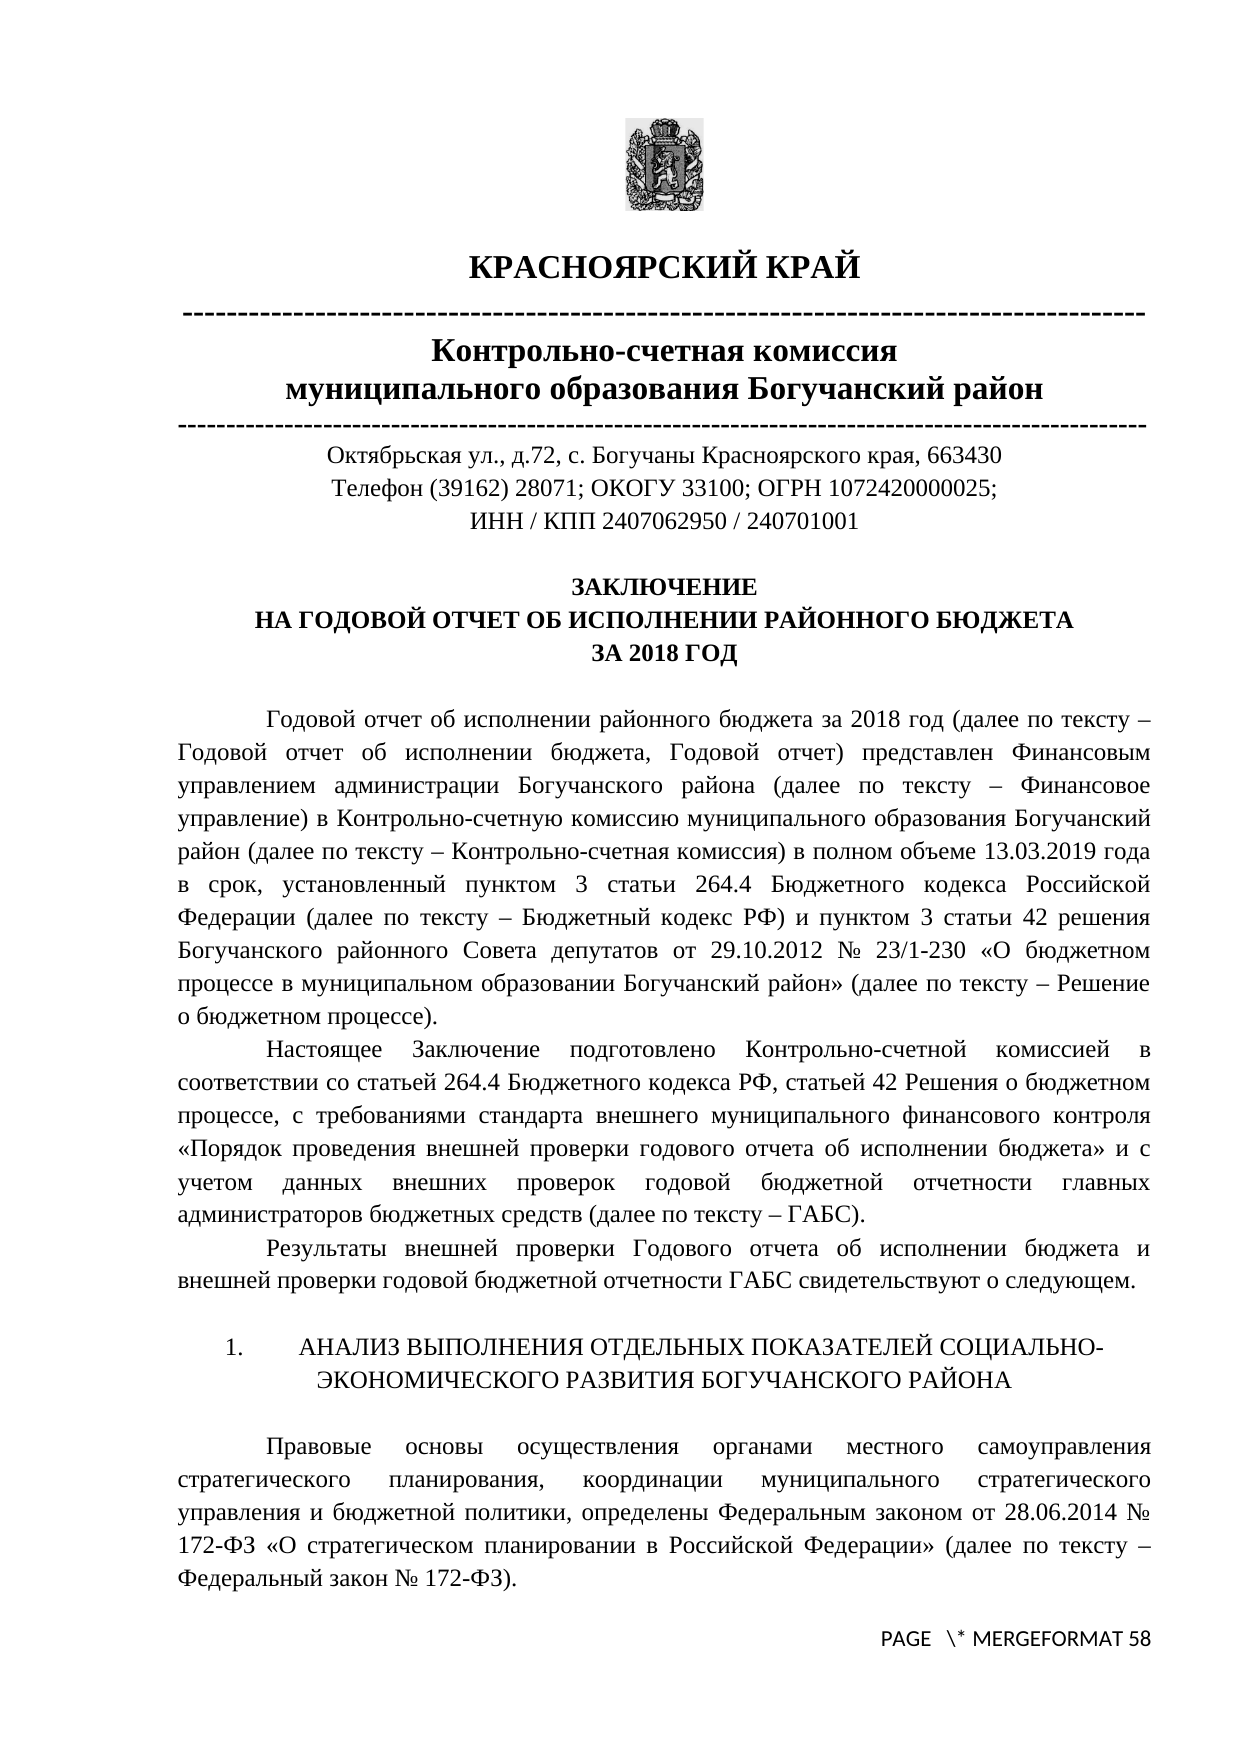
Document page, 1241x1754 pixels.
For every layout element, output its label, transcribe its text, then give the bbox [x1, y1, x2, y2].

text Годовой отчет об исполнении районного бюджета за 2018 год (далее по тексту – Годовой отчет об исполнении бюджета, Годовой отчет) представлен Финансовым управлением администрации Богучанского района (далее по тексту – Финансовое управление) в Контрольно-счетную комиссию муниципального образования Богучанский район (далее по тексту – Контрольно-счетная комиссия) в полном объеме 13.03.2019 года в срок, установленный пунктом 3 статьи 264.4 Бюджетного кодекса Российской Федерации (далее по тексту – Бюджетный кодекс РФ) и пунктом 3 статьи 42 решения Богучанского районного Совета депутатов от 29.10.2012 № 23/1-230 «О бюджетном процессе в муниципальном образовании Богучанский район» (далее по тексту – Решение о бюджетном процессе). [177, 704, 1152, 1030]
text Настоящее Заключение подготовлено Контрольно-счетной комиссией в соответствии со статьей 264.4 Бюджетного кодекса РФ, статьей 42 Решения о бюджетном процессе, с требованиями стандарта внешнего муниципального финансового контроля «Порядок проведения внешней проверки годового отчета об исполнении бюджета» и с учетом данных внешних проверок годовой бюджетной отчетности главных администраторов бюджетных средств (далее по тексту – ГАБС). [177, 1034, 1152, 1228]
list АНАЛИЗ ВЫПОЛНЕНИЯ ОТДЕЛЬНЫХ ПОКАЗАТЕЛЕЙ СОЦИАЛЬНО-ЭКОНОМИЧЕСКОГО РАЗВИТИЯ БОГУЧАНСКОГО РАЙОНА [177, 1332, 1152, 1393]
text КРАСНОЯРСКИЙ КРАЙ [177, 247, 1152, 286]
text Телефон (39162) 28071; ОКОГУ 33100; ОГРН 1072420000025; [177, 473, 1152, 502]
text ---------------------------------------------------------------------------------------------------- [177, 407, 1152, 440]
text муниципального образования Богучанский район [177, 368, 1152, 407]
text ИНН / КПП 2407062950 / 240701001 [177, 506, 1152, 535]
text Результаты внешней проверки Годового отчета об исполнении бюджета и внешней проверки годовой бюджетной отчетности ГАБС свидетельствуют о следующем. [177, 1233, 1152, 1294]
text Контрольно-счетная комиссия [177, 330, 1152, 368]
text ЗА 2018 ГОД [177, 638, 1152, 667]
text Октябрьская ул., д.72, с. Богучаны Красноярского края, 663430 [177, 440, 1152, 469]
text Правовые основы осуществления органами местного самоуправления стратегического планирования, координации муниципального стратегического управления и бюджетной политики, определены Федеральным законом от 28.06.2014 № 172-ФЗ «О стратегическом планировании в Российской Федерации» (далее по тексту – Федеральный закон № 172-ФЗ). [177, 1431, 1152, 1592]
text --------------------------------------------------------------------------------------- [177, 292, 1152, 330]
text НА ГОДОВОЙ ОТЧЕТ ОБ ИСПОЛНЕНИИ РАЙОННОГО БЮДЖЕТА [177, 605, 1152, 634]
text ЗАКЛЮЧЕНИЕ [177, 572, 1152, 601]
